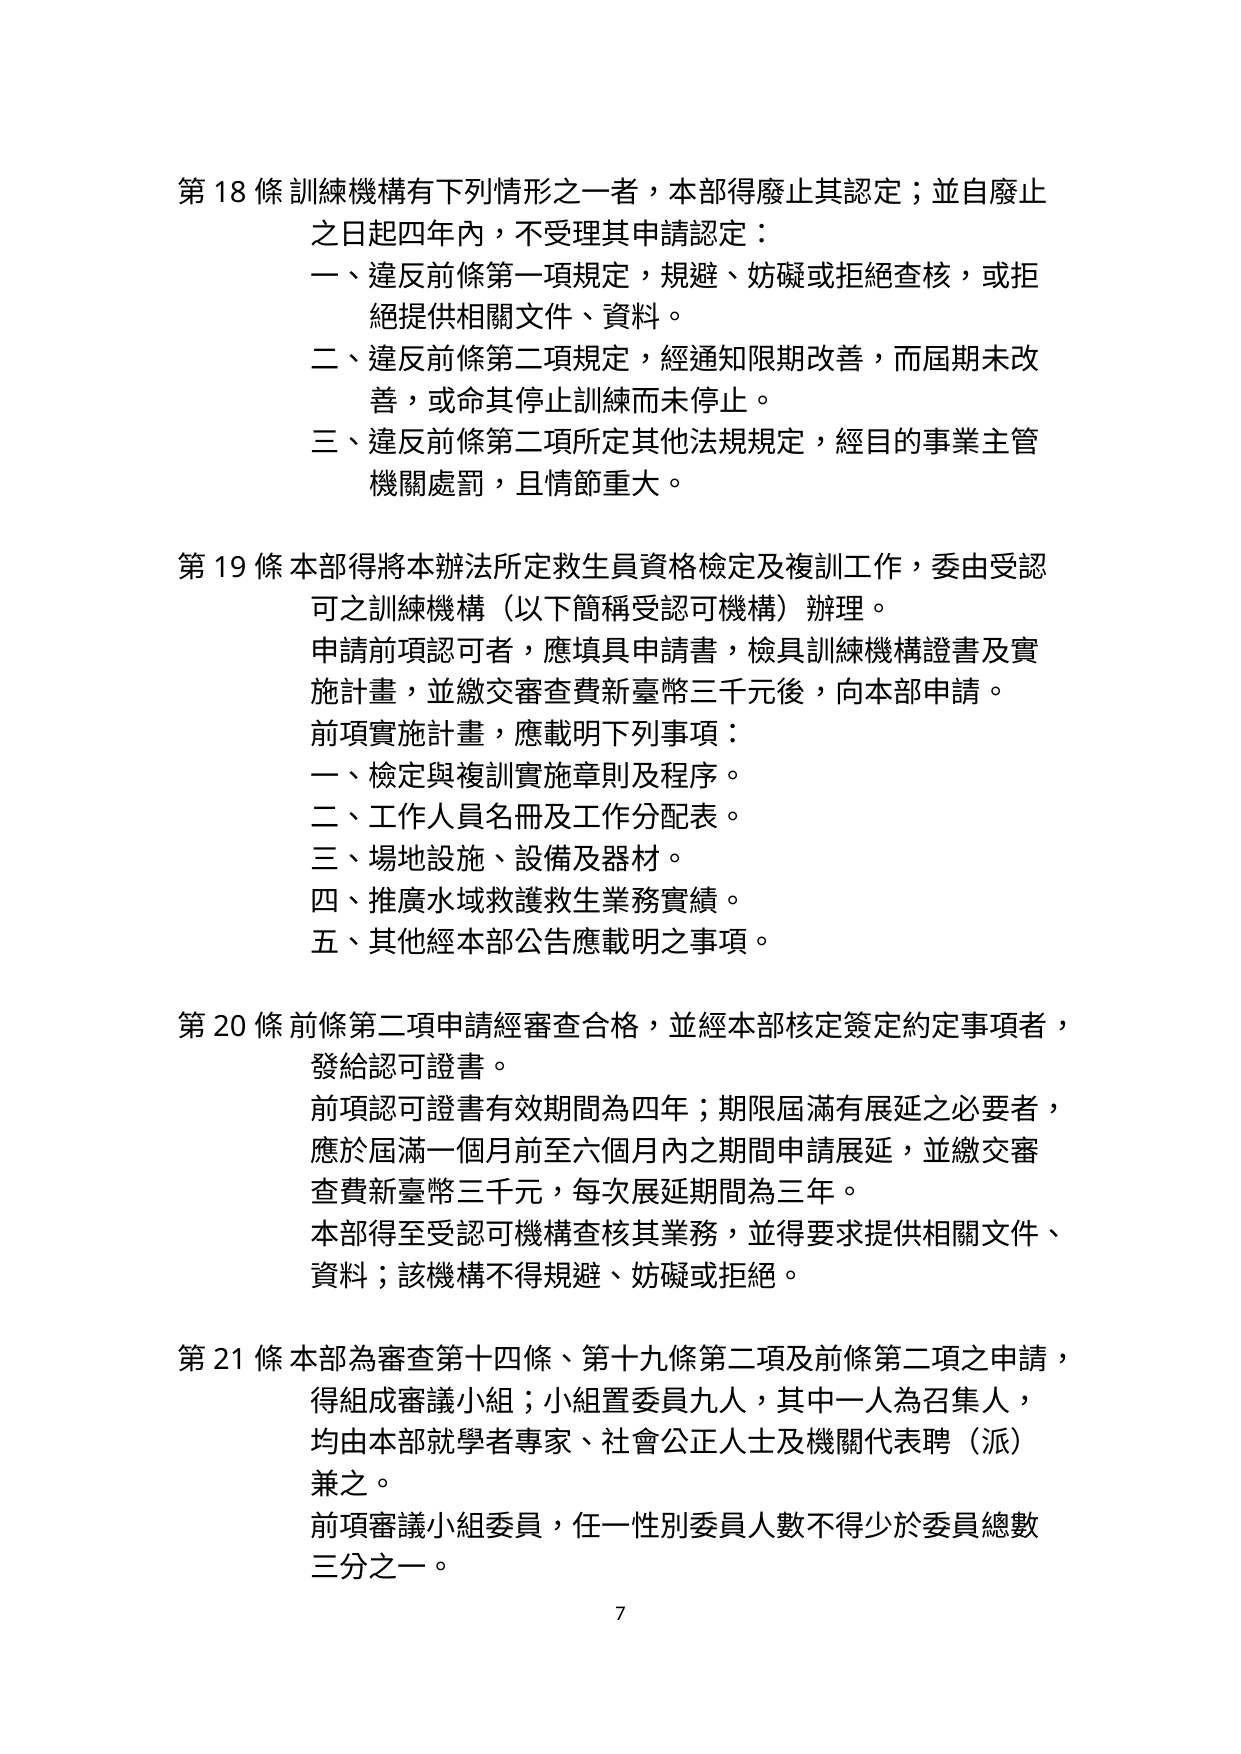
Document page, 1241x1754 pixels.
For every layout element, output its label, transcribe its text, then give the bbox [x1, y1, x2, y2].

text 一、違反前條第一項規定，規避、妨礙或拒絕查核，或拒絕提供相關文件、資料。 [310, 253, 1063, 336]
text 三、違反前條第二項所定其他法規規定，經目的事業主管機關處罰，且情節重大。 [310, 419, 1063, 503]
text 第 18 條 訓練機構有下列情形之一者，本部得廢止其認定；並自廢止之日起四年內，不受理其申請認定： [177, 169, 1063, 253]
text 第 19 條 本部得將本辦法所定救生員資格檢定及複訓工作，委由受認可之訓練機構（以下簡稱受認可機構）辦理。 申請前項認可者，應填具申請書，檢具訓練機構證書及實施計畫，並繳交審查費新臺幣三千元後，向本部申請。 前項實施計畫，應載明下列事項： 一、檢定與複訓實施章則及程序。 二、工作人員名冊及工作分配表。 三、場地設施、設備及器材。 四、推廣水域救護救生業務實績。 五、其他經本部公告應載明之事項。 [177, 544, 1063, 961]
text 第 21 條 本部為審查第十四條、第十九條第二項及前條第二項之申請，得組成審議小組；小組置委員九人，其中一人為召集人，均由本部就學者專家、社會公正人士及機關代表聘（派）兼之。 前項審議小組委員，任一性別委員人數不得少於委員總數三分之一。 [177, 1336, 1063, 1586]
text 二、違反前條第二項規定，經通知限期改善，而屆期未改善，或命其停止訓練而未停止。 [310, 336, 1063, 419]
text 第 20 條 前條第二項申請經審查合格，並經本部核定簽定約定事項者，發給認可證書。 前項認可證書有效期間為四年；期限屆滿有展延之必要者，應於屆滿一個月前至六個月內之期間申請展延，並繳交審查費新臺幣三千元，每次展延期間為三年。 本部得至受認可機構查核其業務，並得要求提供相關文件、資料；該機構不得規避、妨礙或拒絕。 [177, 1003, 1063, 1294]
